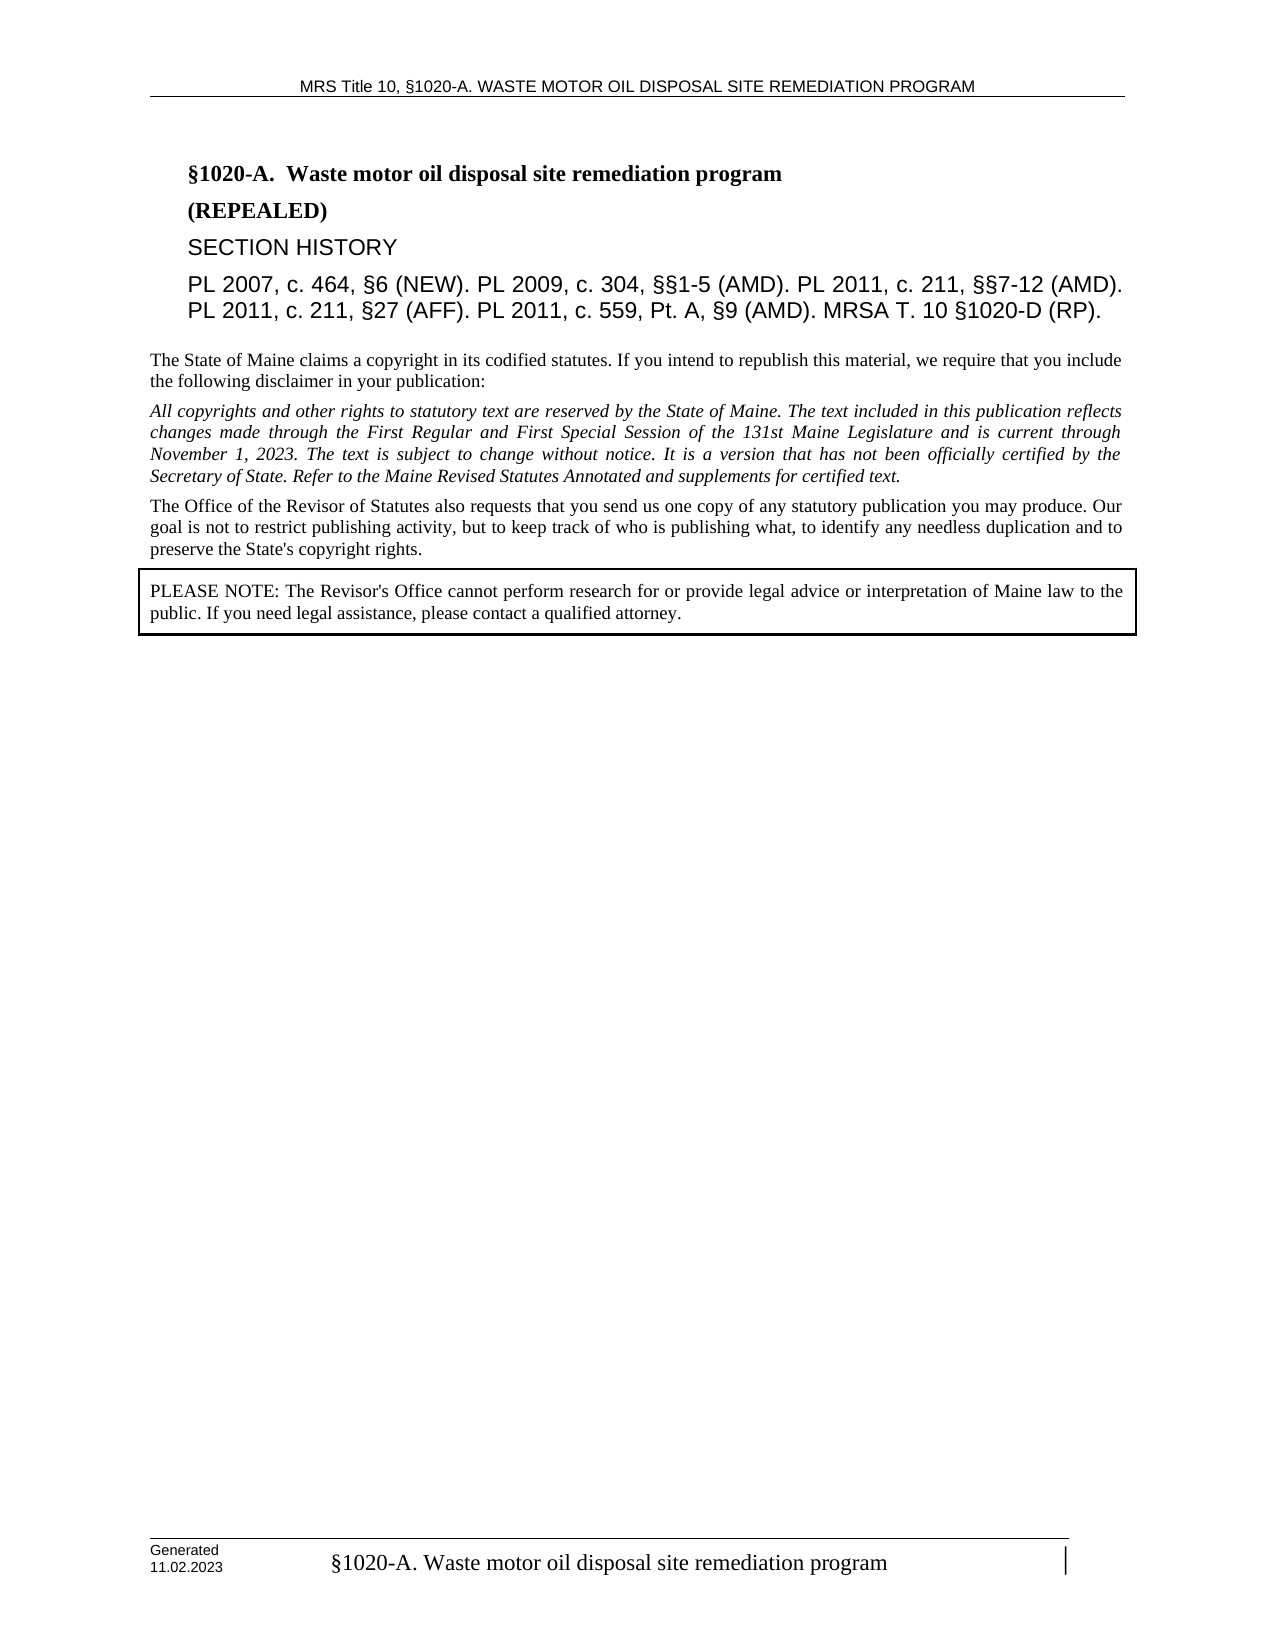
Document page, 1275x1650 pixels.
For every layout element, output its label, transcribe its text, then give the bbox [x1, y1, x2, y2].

text PL 2007, c. 464, §6 (NEW). PL 2009, c. 304, §§1-5 (AMD). PL 2011, c. 211, §§7-12 (AMD). PL 2011, c. 211, §27 (AFF). PL 2011, c. 559, Pt. A, §9 (AMD). MRSA T. 10 §1020-D (RP). [187, 271, 1125, 323]
text The Office of the Revisor of Statutes also requests that you send us one copy of any statutory publication you may produce. Our goal is not to restrict publishing activity, but to keep track of who is publishing what, to identify any needless duplication and to preserve the State's copyright rights. [150, 494, 1125, 559]
text (REPEALED) [187, 197, 1125, 223]
text All copyrights and other rights to statutory text are reserved by the State of Maine. The text included in this publication reflects changes made through the First Regular and First Special Session of the 131st Maine Legislature and is current through November 1, 2023 . The text is subject to change without notice. It is a version that has not been officially certified by the Secretary of State. Refer to the Maine Revised Statutes Annotated and supplements for certified text. [150, 400, 1125, 486]
text SECTION HISTORY [187, 234, 1125, 260]
text PLEASE NOTE: The Revisor's Office cannot perform research for or provide legal advice or interpretation of Maine law to the public. If you need legal assistance, please contact a qualified attorney. [140, 570, 1135, 633]
text The State of Maine claims a copyright in its codified statutes. If you intend to republish this material, we require that you include the following disclaimer in your publication: [150, 348, 1125, 392]
text §1020-A. Waste motor oil disposal site remediation program [187, 160, 1125, 187]
